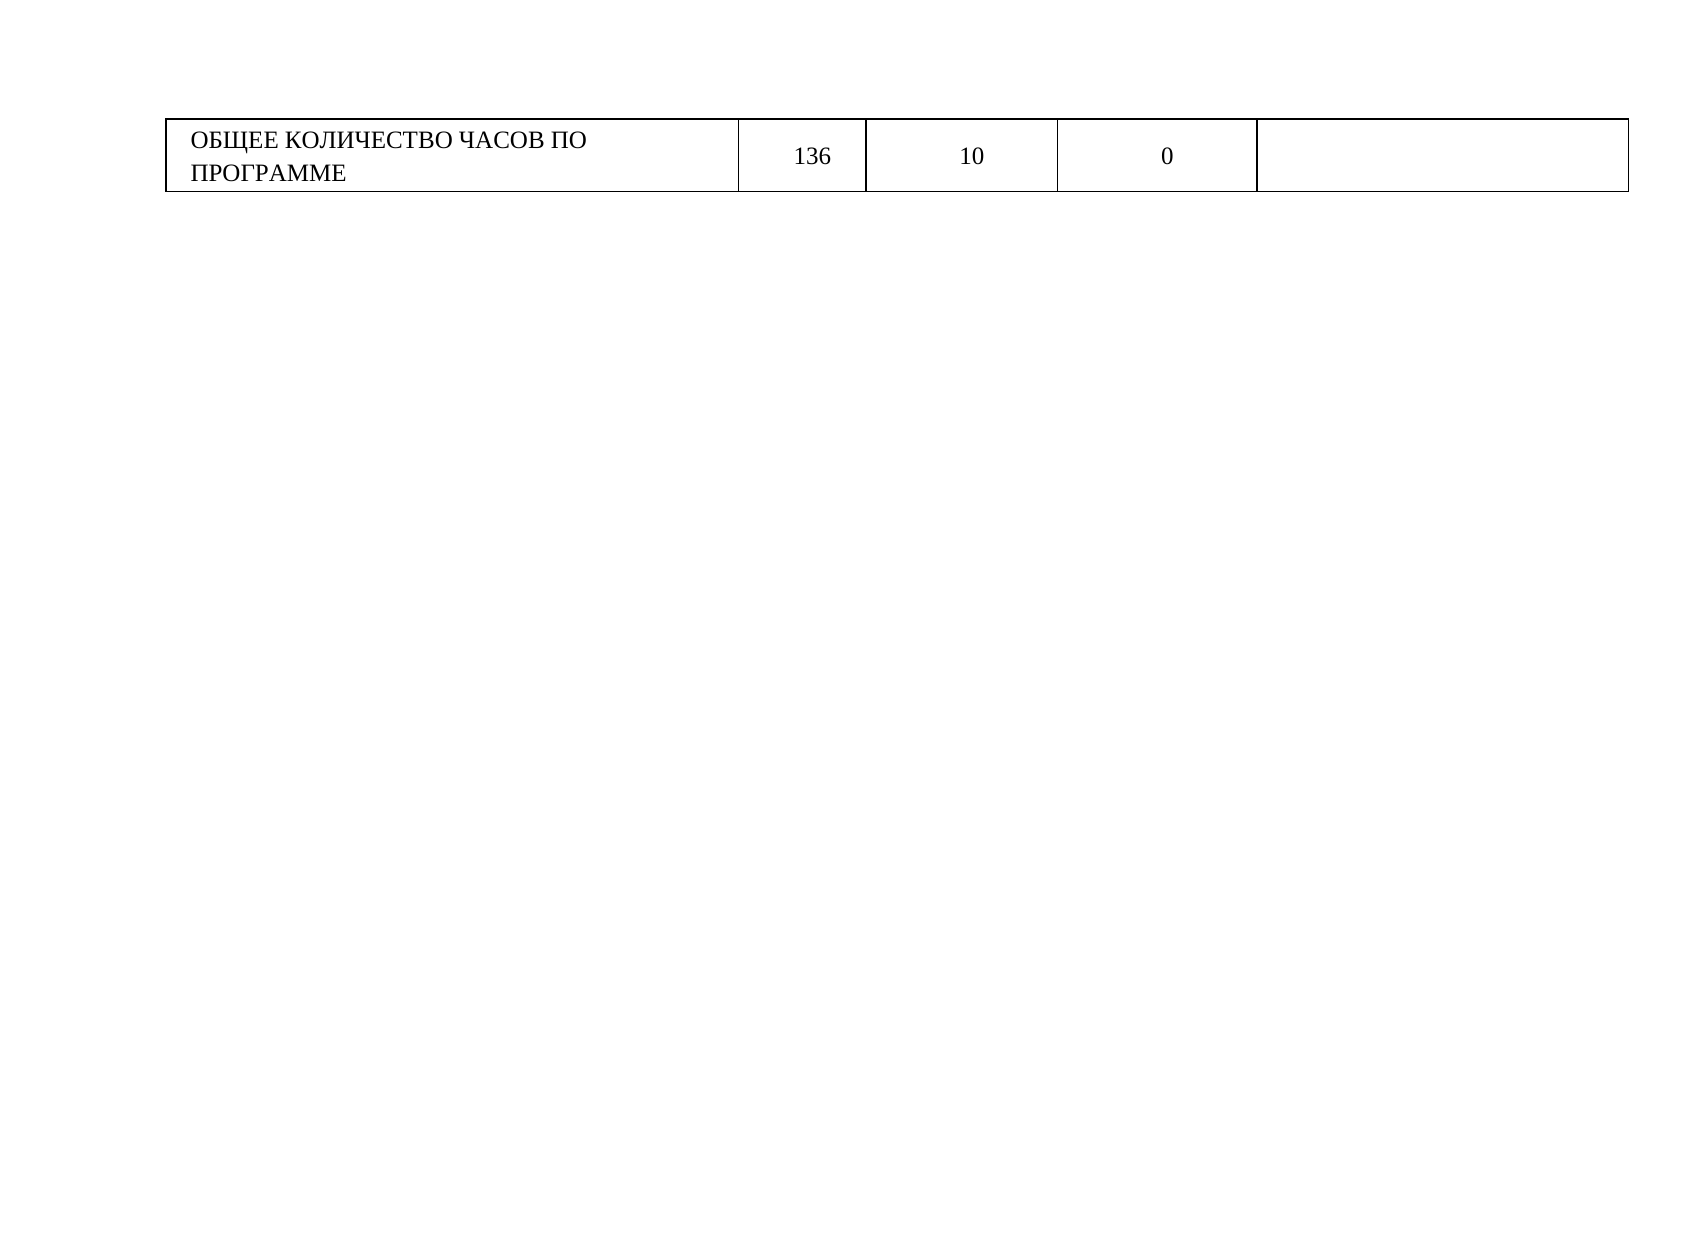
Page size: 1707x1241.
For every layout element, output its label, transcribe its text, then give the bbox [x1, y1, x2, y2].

table_cell 10 [867, 120, 1057, 191]
table_cell 136 [739, 120, 865, 191]
table_cell [1258, 120, 1628, 191]
table_cell ОБЩЕЕ КОЛИЧЕСТВО ЧАСОВ ПО ПРОГРАММЕ [167, 120, 738, 191]
table_cell 0 [1058, 120, 1256, 191]
